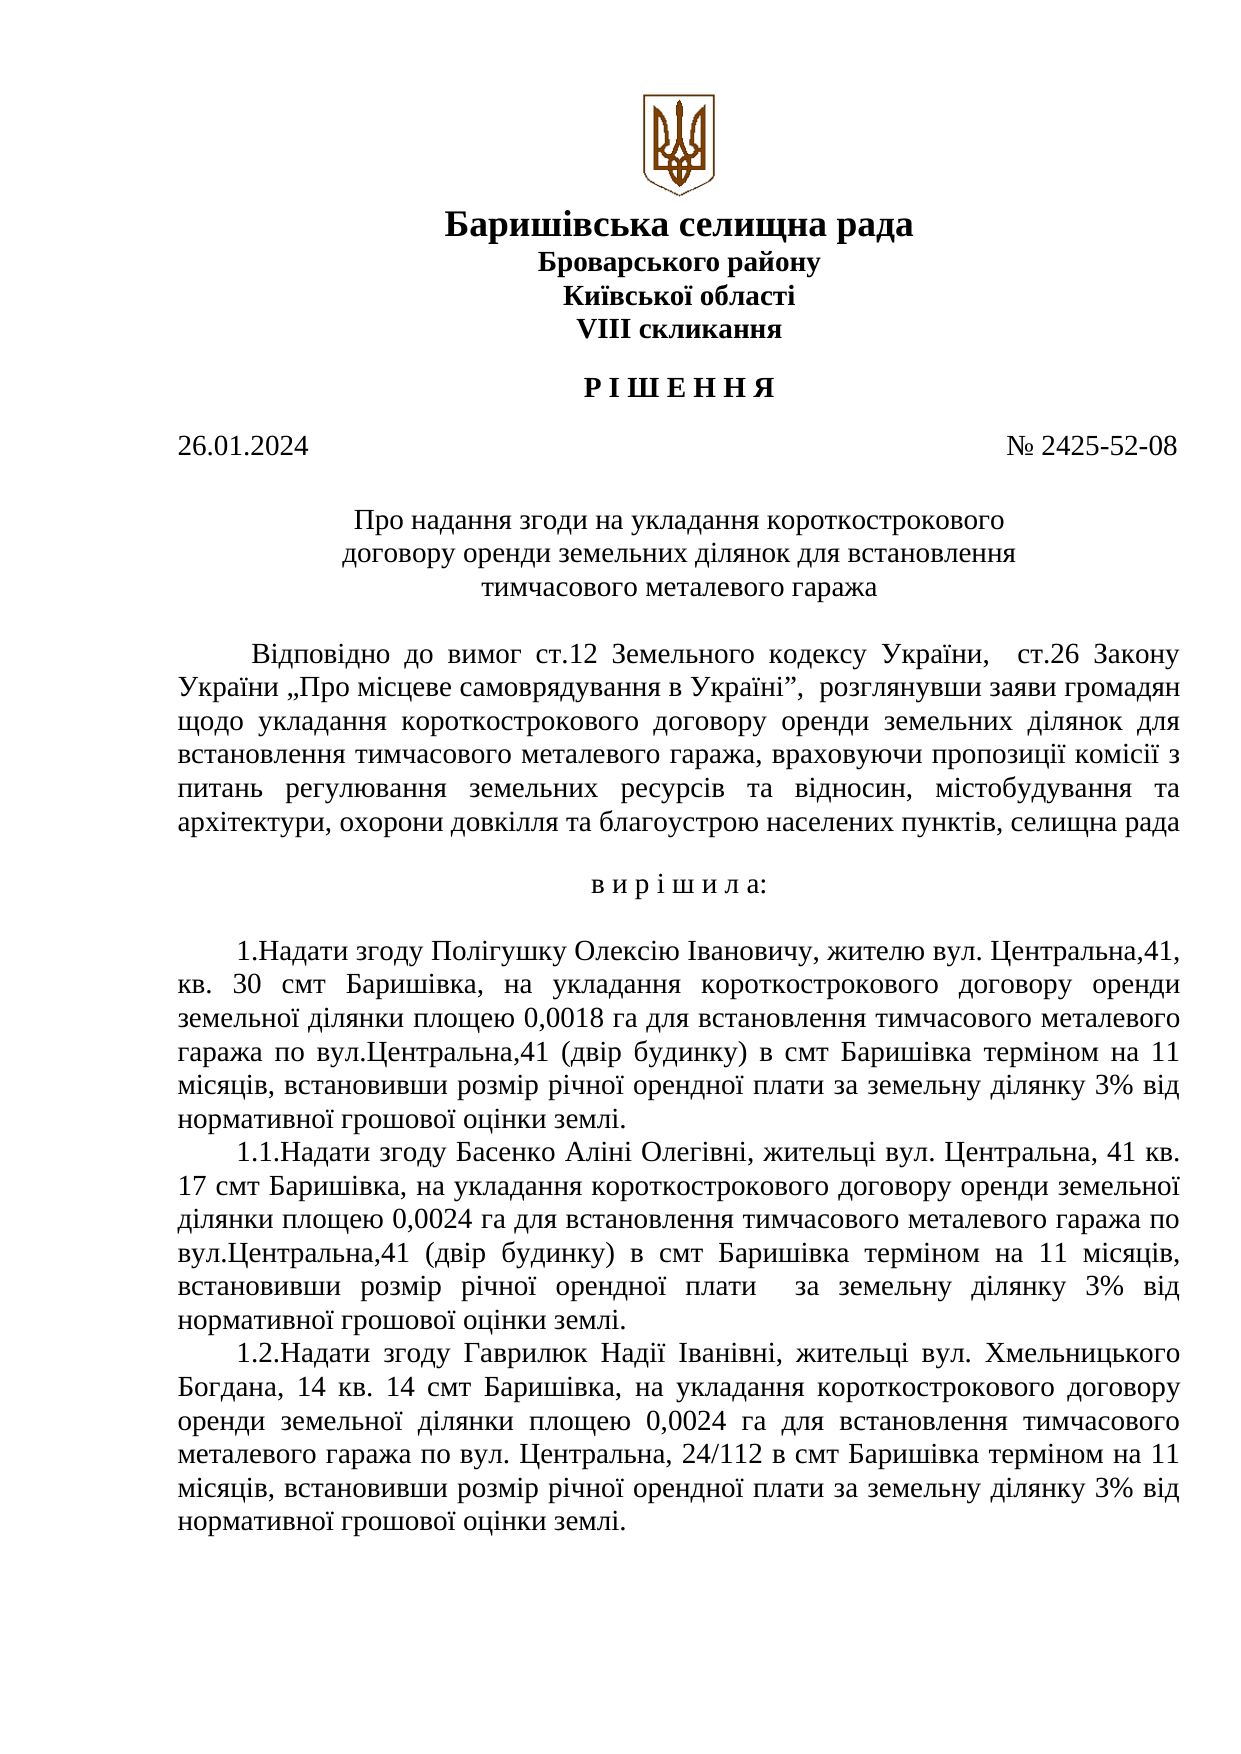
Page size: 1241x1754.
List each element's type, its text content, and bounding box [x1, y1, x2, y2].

text 1.1.Надати згоду Басенко Аліні Олегівні, жительці вул. Центральна, 41 кв. 17 смт Баришівка, на укладання короткострокового договору оренди земельної ділянки площею 0,0024 га для встановлення тимчасового металевого гаража по вул.Центральна,41 (двір будинку) в смт Баришівка терміном на 11 місяців, встановивши розмір річної орендної плати за земельну ділянку 3% від нормативної грошової оцінки землі. [177, 1134, 1181, 1336]
text VIIІ скликання [177, 311, 1181, 345]
text Київської області [177, 278, 1181, 311]
text Баришівська селищна рада [177, 201, 1181, 244]
text 26.01.2024 № 2425-52-08 [177, 428, 1181, 462]
text Про надання згоди на укладання короткострокового [177, 502, 1181, 535]
text договору оренди земельних ділянок для встановлення [177, 535, 1181, 569]
picture [637, 88, 722, 202]
text 1.Надати згоду Полігушку Олексію Івановичу, жителю вул. Центральна,41, кв. 30 смт Баришівка, на укладання короткострокового договору оренди земельної ділянки площею 0,0018 га для встановлення тимчасового металевого гаража по вул.Центральна,41 (двір будинку) в смт Баришівка терміном на 11 місяців, встановивши розмір річної орендної плати за земельну ділянку 3% від нормативної грошової оцінки землі. [177, 933, 1181, 1134]
text Відповідно до вимог ст.12 Земельного кодексу України, ст.26 Закону України „Про місцеве самоврядування в Україні”, розглянувши заяви громадян щодо укладання короткострокового договору оренди земельних ділянок для встановлення тимчасового металевого гаража, враховуючи пропозиції комісії з питань регулювання земельних ресурсів та відносин, містобудування та архітектури, охорони довкілля та благоустрою населених пунктів, селищна рада [177, 636, 1181, 837]
text тимчасового металевого гаража [177, 569, 1181, 602]
text Р І Ш Е Н Н Я [177, 370, 1181, 403]
text 1.2.Надати згоду Гаврилюк Надії Іванівні, жительці вул. Хмельницького Богдана, 14 кв. 14 смт Баришівка, на укладання короткострокового договору оренди земельної ділянки площею 0,0024 га для встановлення тимчасового металевого гаража по вул. Центральна, 24/112 в смт Баришівка терміном на 11 місяців, встановивши розмір річної орендної плати за земельну ділянку 3% від нормативної грошової оцінки землі. [177, 1336, 1181, 1537]
text в и р і ш и л а: [177, 866, 1181, 899]
text Броварського району [177, 244, 1181, 278]
